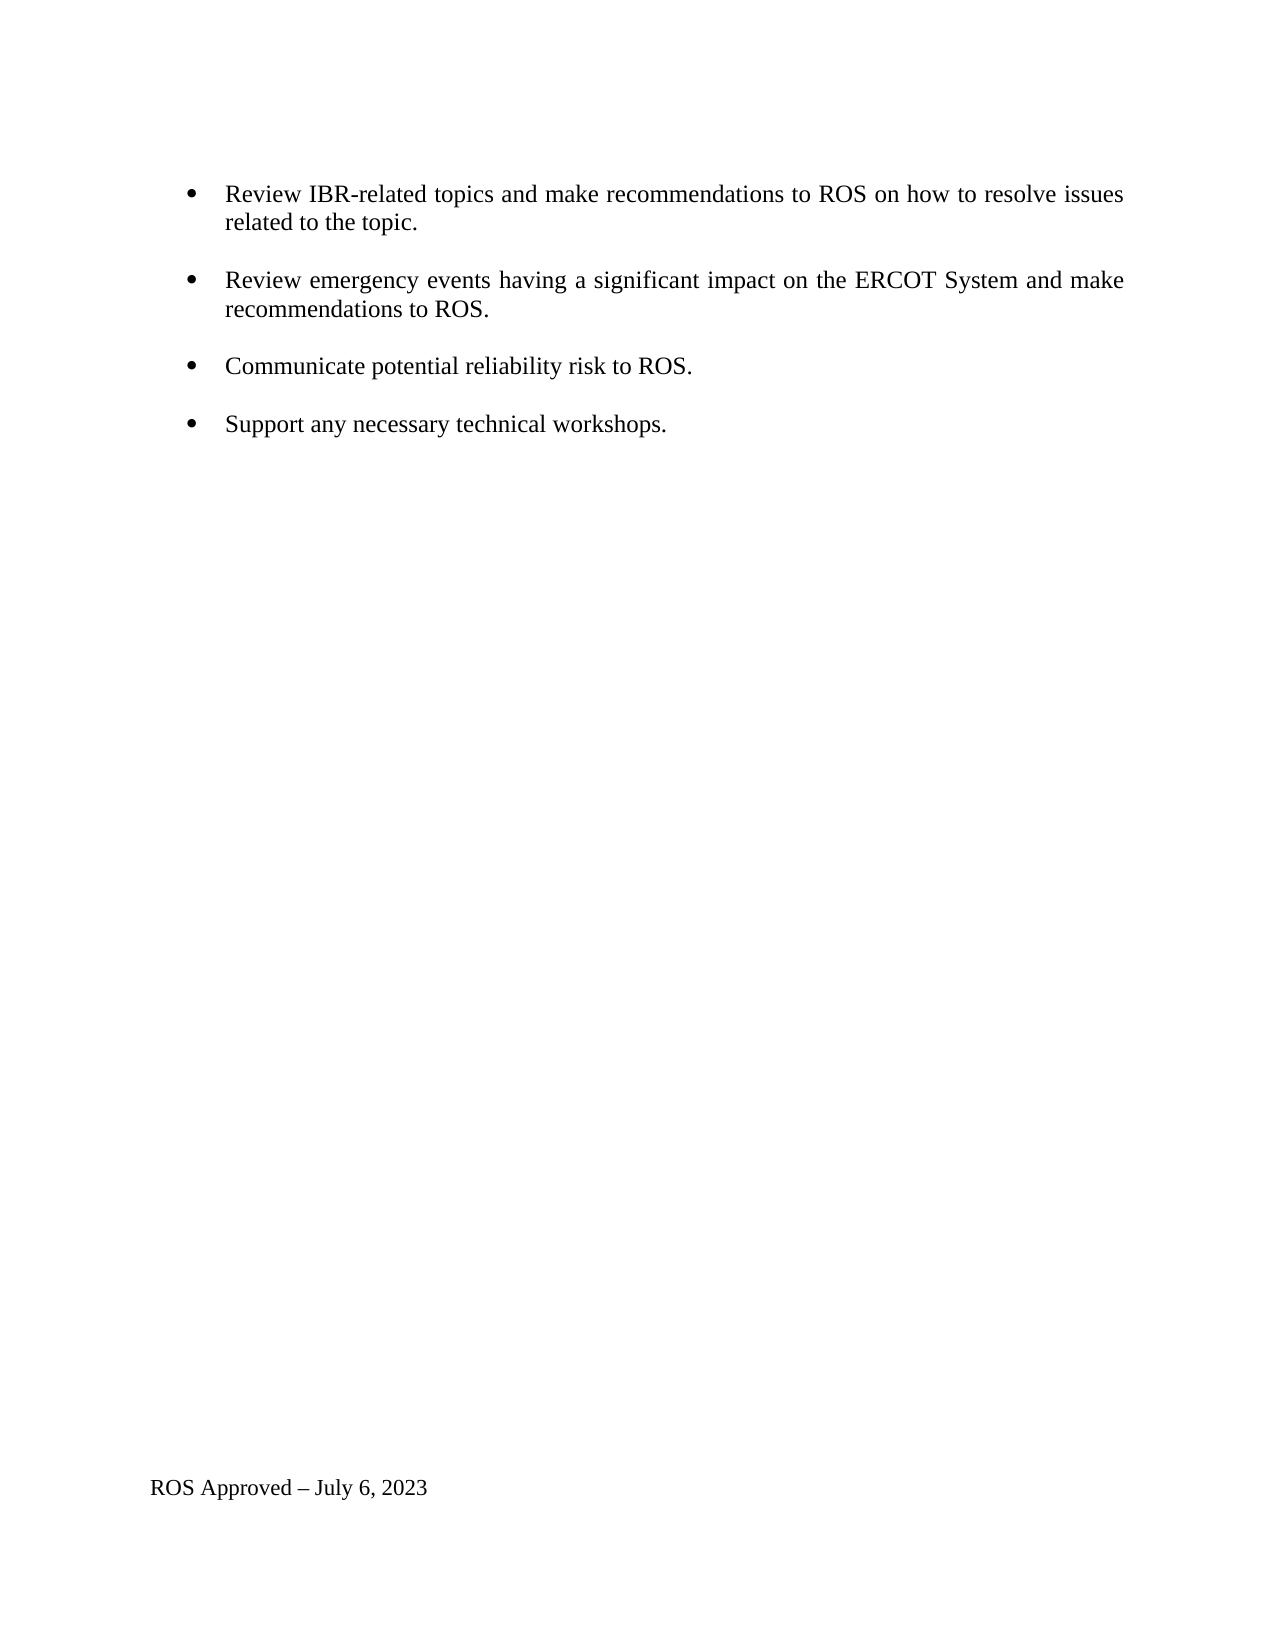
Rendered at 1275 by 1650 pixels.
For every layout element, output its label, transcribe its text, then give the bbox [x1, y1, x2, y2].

list Support any necessary technical workshops. [187, 409, 1125, 437]
list Communicate potential reliability risk to ROS. [187, 351, 1125, 380]
list Review emergency events having a significant impact on the ERCOT System and make recommendations to ROS. [187, 265, 1125, 322]
list Review IBR-related topics and make recommendations to ROS on how to resolve issues related to the topic. [187, 179, 1125, 236]
